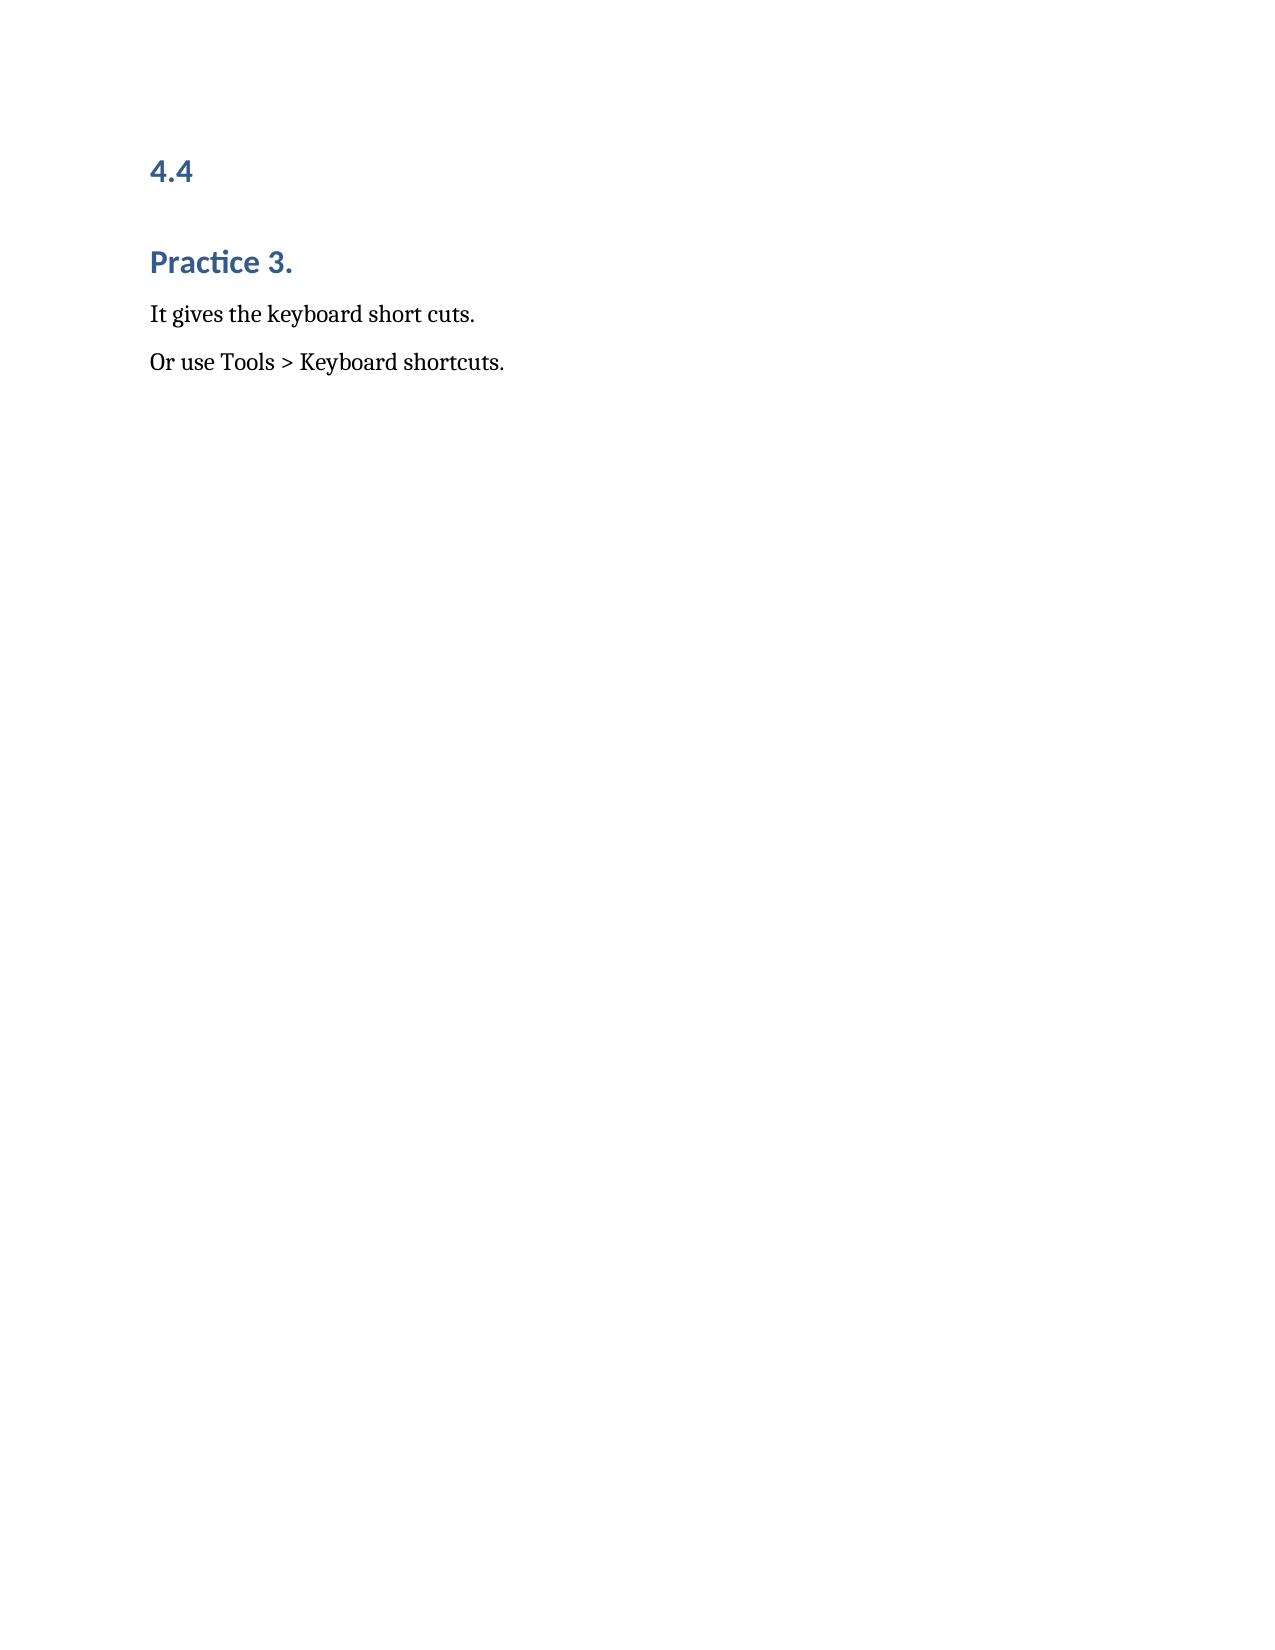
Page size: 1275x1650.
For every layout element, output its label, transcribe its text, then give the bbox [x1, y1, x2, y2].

text It gives the keyboard short cuts. [150, 300, 1125, 329]
subtitle 4.4 [150, 150, 1125, 191]
subtitle Practice 3. [150, 241, 1125, 281]
text Or use Tools > Keyboard shortcuts. [150, 348, 1125, 376]
